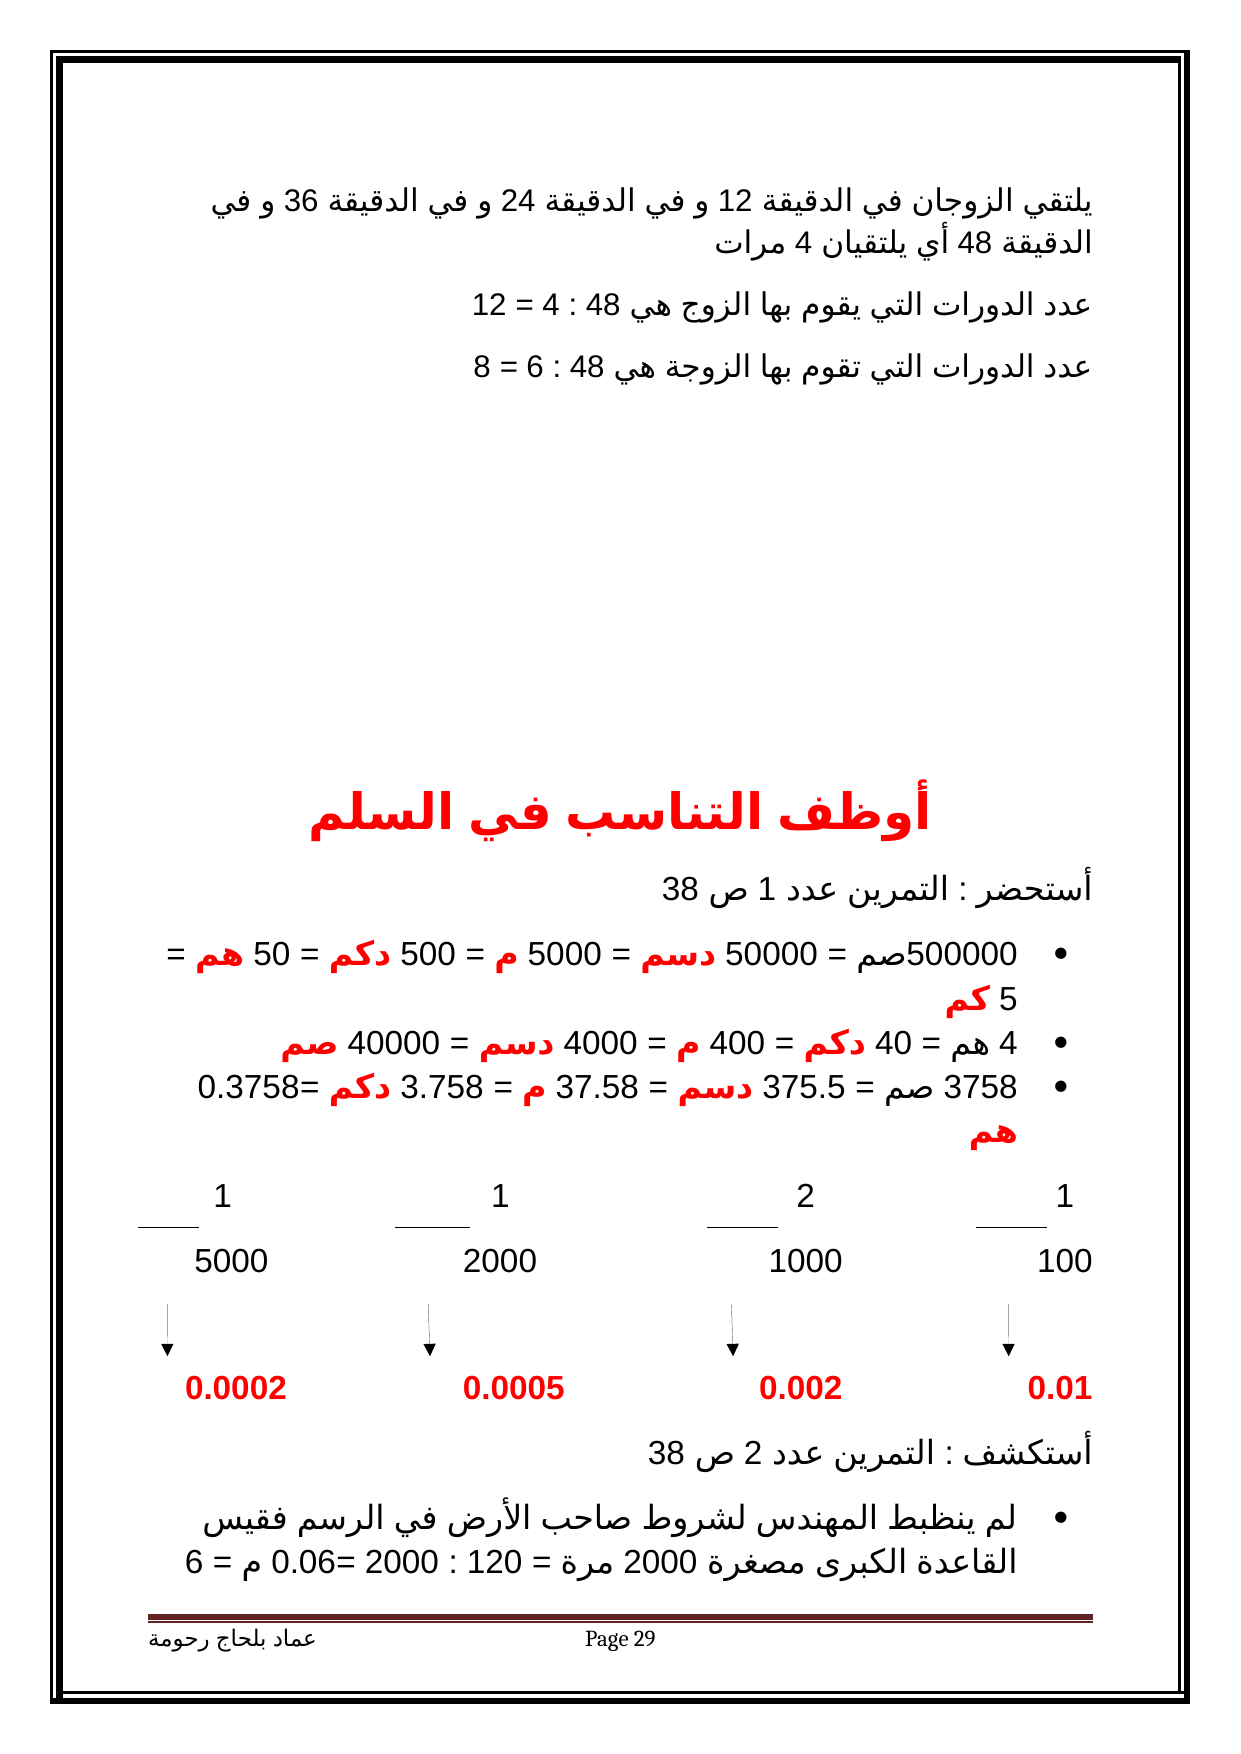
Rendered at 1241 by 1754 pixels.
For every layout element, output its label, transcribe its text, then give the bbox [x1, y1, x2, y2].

text عدد الدورات التي يقوم بها الزوج هي 48 : 4 = 12 [147, 286, 1093, 322]
text 0.01 0.002 0.0005 0.0002 [147, 1368, 1093, 1407]
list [147, 1498, 1055, 1581]
text أستحضر : التمرين عدد 1 ص 38 [147, 869, 1093, 908]
text 100 1000 2000 5000 [147, 1241, 1093, 1280]
list 500000صم = 50000 دسم = 5000 م = 500 دكم = 50 هم = 5 كم [147, 934, 1055, 1017]
text أستكشف : التمرين عدد 2 ص 38 [147, 1433, 1093, 1472]
list 3758 صم = 375.5 دسم = 37.58 م = 3.758 دكم =0.3758 هم [147, 1067, 1055, 1150]
text أوظف التناسب في السلم [147, 782, 1093, 840]
text يلتقي الزوجان في الدقيقة 12 و في الدقيقة 24 و في الدقيقة 36 و في الدقيقة 48 أي يلتقيان 4 مرات [147, 182, 1093, 259]
text 1 2 1 1 [147, 1176, 1093, 1215]
text عدد الدورات التي تقوم بها الزوجة هي 48 : 6 = 8 [147, 348, 1093, 384]
list 4 هم = 40 دكم = 400 م = 4000 دسم = 40000 صم [147, 1023, 1055, 1061]
